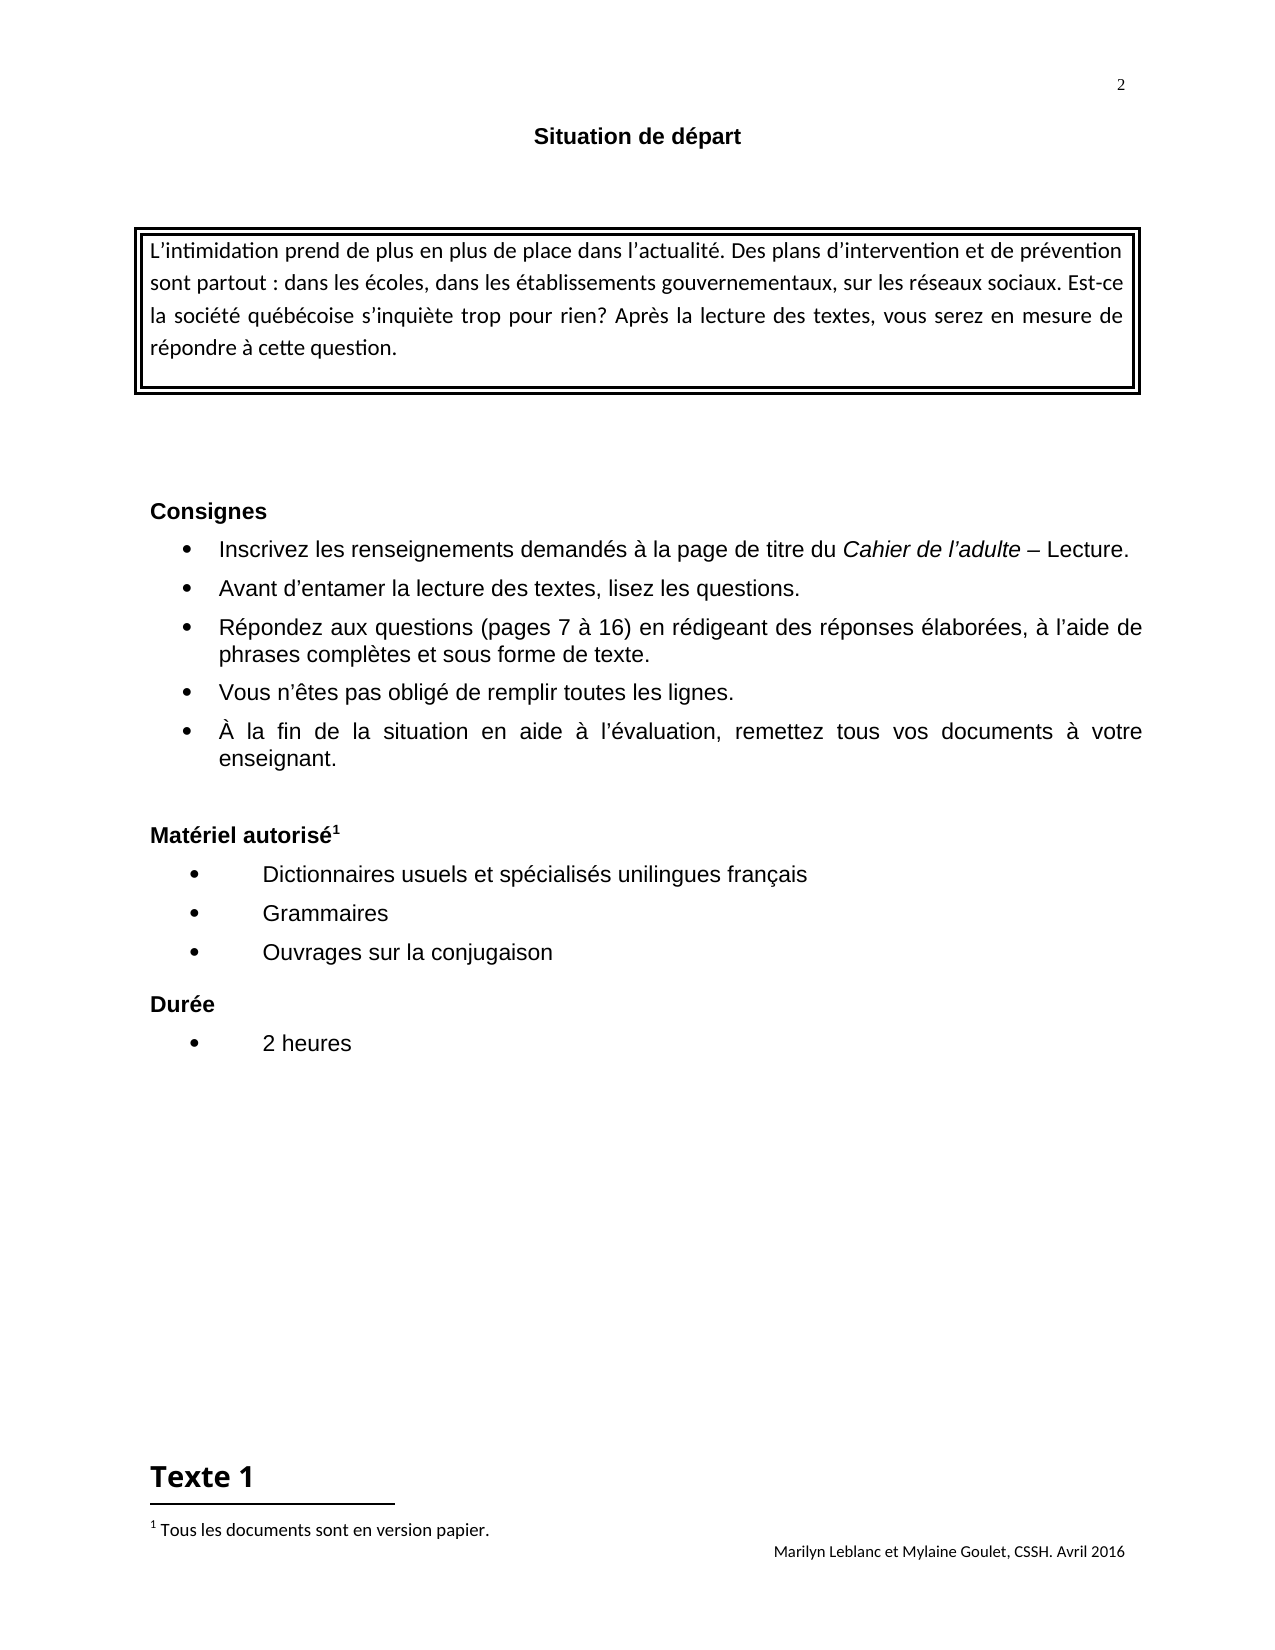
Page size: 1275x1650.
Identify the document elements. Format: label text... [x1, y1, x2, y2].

list Répondez aux questions (pages 7 à 16) en rédigeant des réponses élaborées, à l’aide de phrases complètes et sous forme de texte. [183, 614, 1144, 667]
text Durée [150, 991, 1125, 1018]
list Vous n’êtes pas obligé de remplir toutes les lignes. [183, 679, 1144, 706]
text Texte 1 [150, 1457, 1125, 1496]
list Avant d’entamer la lecture des textes, lisez les questions. [183, 575, 1144, 602]
list Inscrivez les renseignements demandés à la page de titre du Cahier de l’adulte – Lecture. [183, 536, 1144, 563]
text Matériel autorisé [150, 822, 1125, 848]
subtitle Consignes [150, 498, 1125, 524]
table_header L’intimidation prend de plus en plus de place dans l’actualité. Des plans d’intervention et de prévention sont partout : dans les écoles, dans les établissements gouvernementaux, sur les réseaux sociaux. Est-ce la société québécoise s’inquiète trop pour rien? Après la lecture des textes, vous serez en mesure de répondre à cette question. [139, 230, 1136, 386]
list Dictionnaires usuels et spécialisés unilingues français [190, 861, 1144, 887]
list 2 heures [190, 1030, 1144, 1056]
list Ouvrages sur la conjugaison [190, 938, 1144, 965]
list Grammaires [190, 900, 1144, 926]
text Situation de départ [150, 123, 1125, 149]
list À la fin de la situation en aide à l’évaluation, remettez tous vos documents à votre enseignant. [183, 718, 1144, 771]
